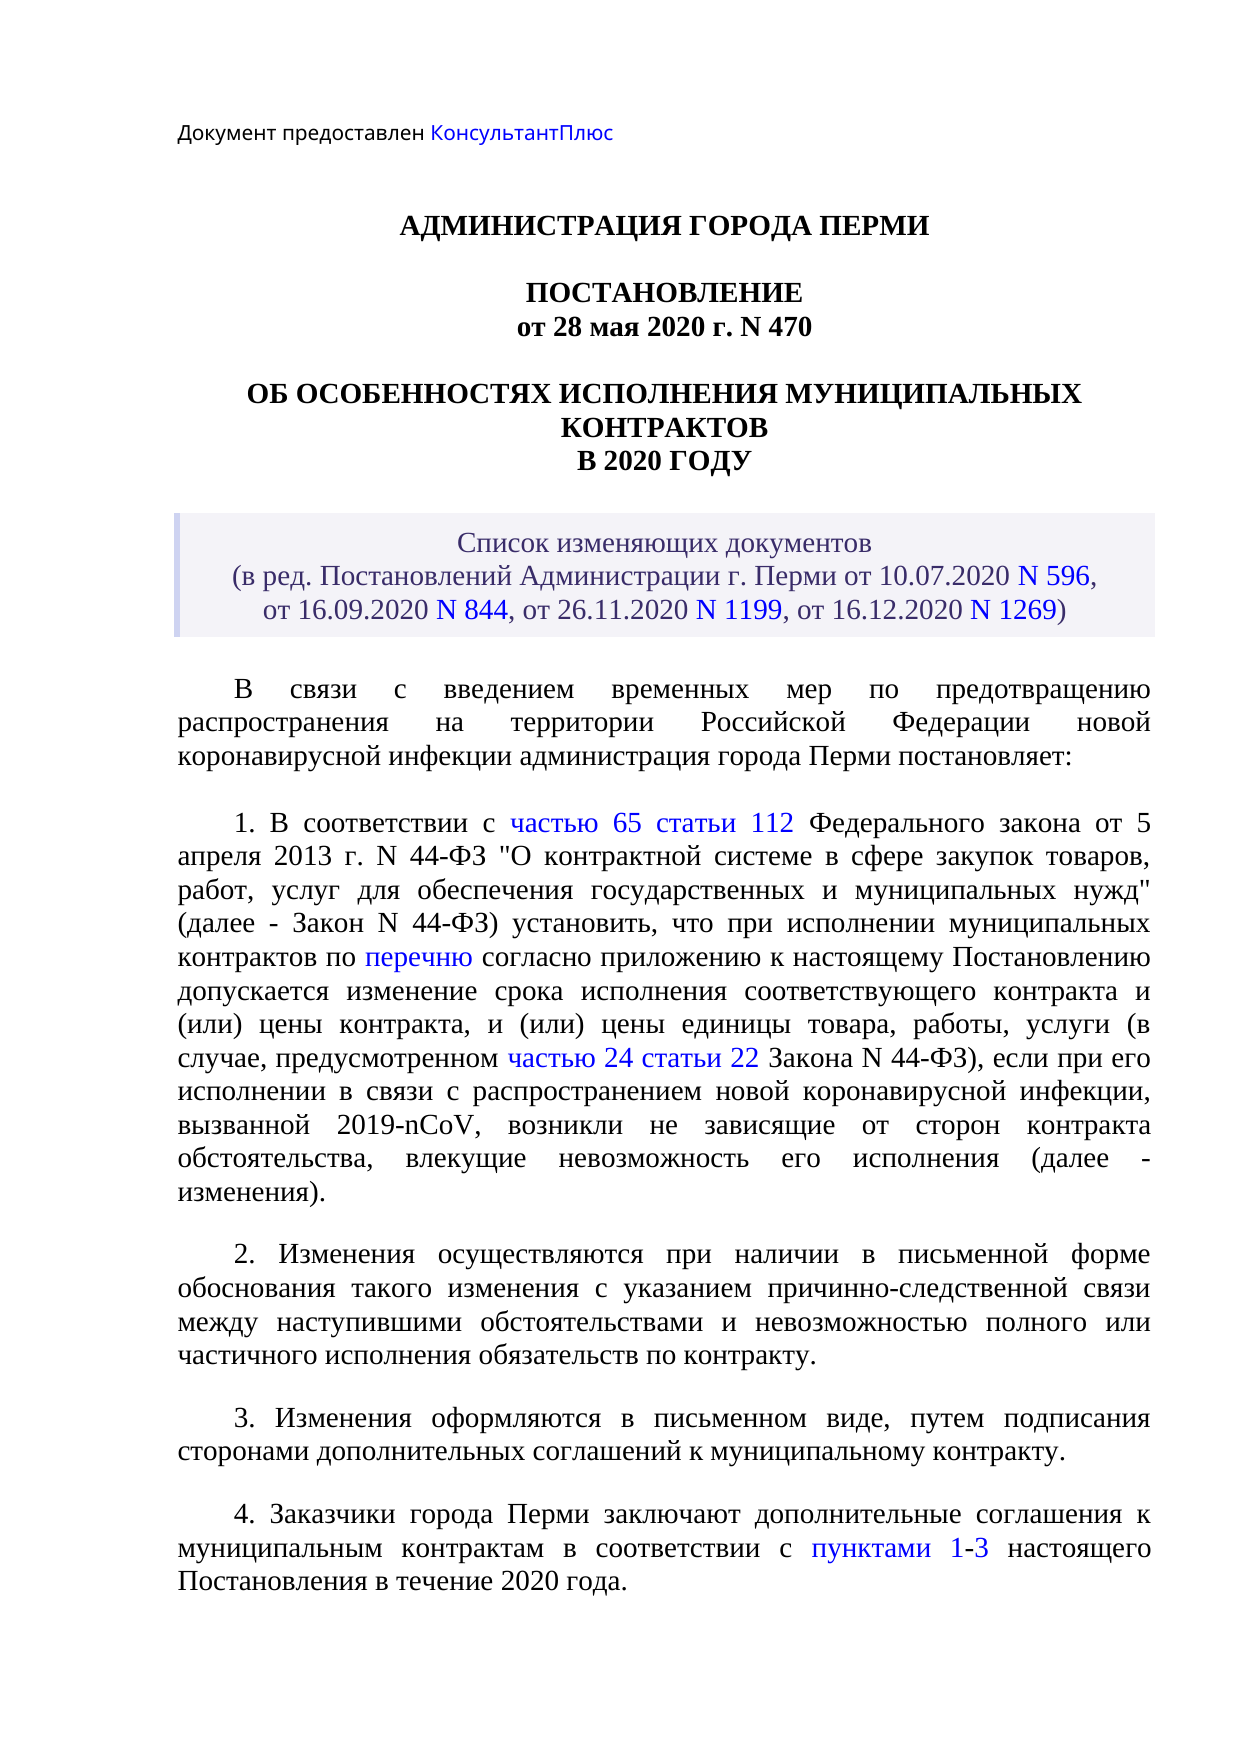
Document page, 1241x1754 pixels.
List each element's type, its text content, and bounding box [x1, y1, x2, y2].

title ПОСТАНОВЛЕНИЕ [177, 276, 1152, 309]
title от 28 мая 2020 г. N 470 [177, 309, 1152, 343]
text 3. Изменения оформляются в письменном виде, путем подписания сторонами дополнительных соглашений к муниципальному контракту. [177, 1400, 1152, 1467]
title В 2020 ГОДУ [177, 443, 1152, 477]
table_header Список изменяющих документов (в ред. Постановлений Администрации г. Перми от 10.07.2020 N 596, от 16.09.2020 N 844, от 26.11.2020 N 1199, от 16.12.2020 N 1269) [180, 513, 1149, 637]
title ОБ ОСОБЕННОСТЯХ ИСПОЛНЕНИЯ МУНИЦИПАЛЬНЫХ КОНТРАКТОВ [177, 376, 1152, 443]
title Документ предоставлен КонсультантПлюс [177, 118, 1152, 175]
text В связи с введением временных мер по предотвращению распространения на территории Российской Федерации новой коронавирусной инфекции администрация города Перми постановляет: [177, 671, 1152, 771]
text 4. Заказчики города Перми заключают дополнительные соглашения к муниципальным контрактам в соответствии с пунктами 1-3 настоящего Постановления в течение 2020 года. [177, 1496, 1152, 1597]
text 2. Изменения осуществляются при наличии в письменной форме обоснования такого изменения с указанием причинно-следственной связи между наступившими обстоятельствами и невозможностью полного или частичного исполнения обязательств по контракту. [177, 1237, 1152, 1371]
text 1. В соответствии с частью 65 статьи 112 Федерального закона от 5 апреля 2013 г. N 44-ФЗ "О контрактной системе в сфере закупок товаров, работ, услуг для обеспечения государственных и муниципальных нужд" (далее - Закон N 44-ФЗ) установить, что при исполнении муниципальных контрактов по перечню согласно приложению к настоящему Постановлению допускается изменение срока исполнения соответствующего контракта и (или) цены контракта, и (или) цены единицы товара, работы, услуги (в случае, предусмотренном частью 24 статьи 22 Закона N 44-ФЗ), если при его исполнении в связи с распространением новой коронавирусной инфекции, вызванной 2019-nCoV, возникли не зависящие от сторон контракта обстоятельства, влекущие невозможность его исполнения (далее - изменения). [177, 805, 1152, 1207]
title АДМИНИСТРАЦИЯ ГОРОДА ПЕРМИ [177, 208, 1152, 242]
